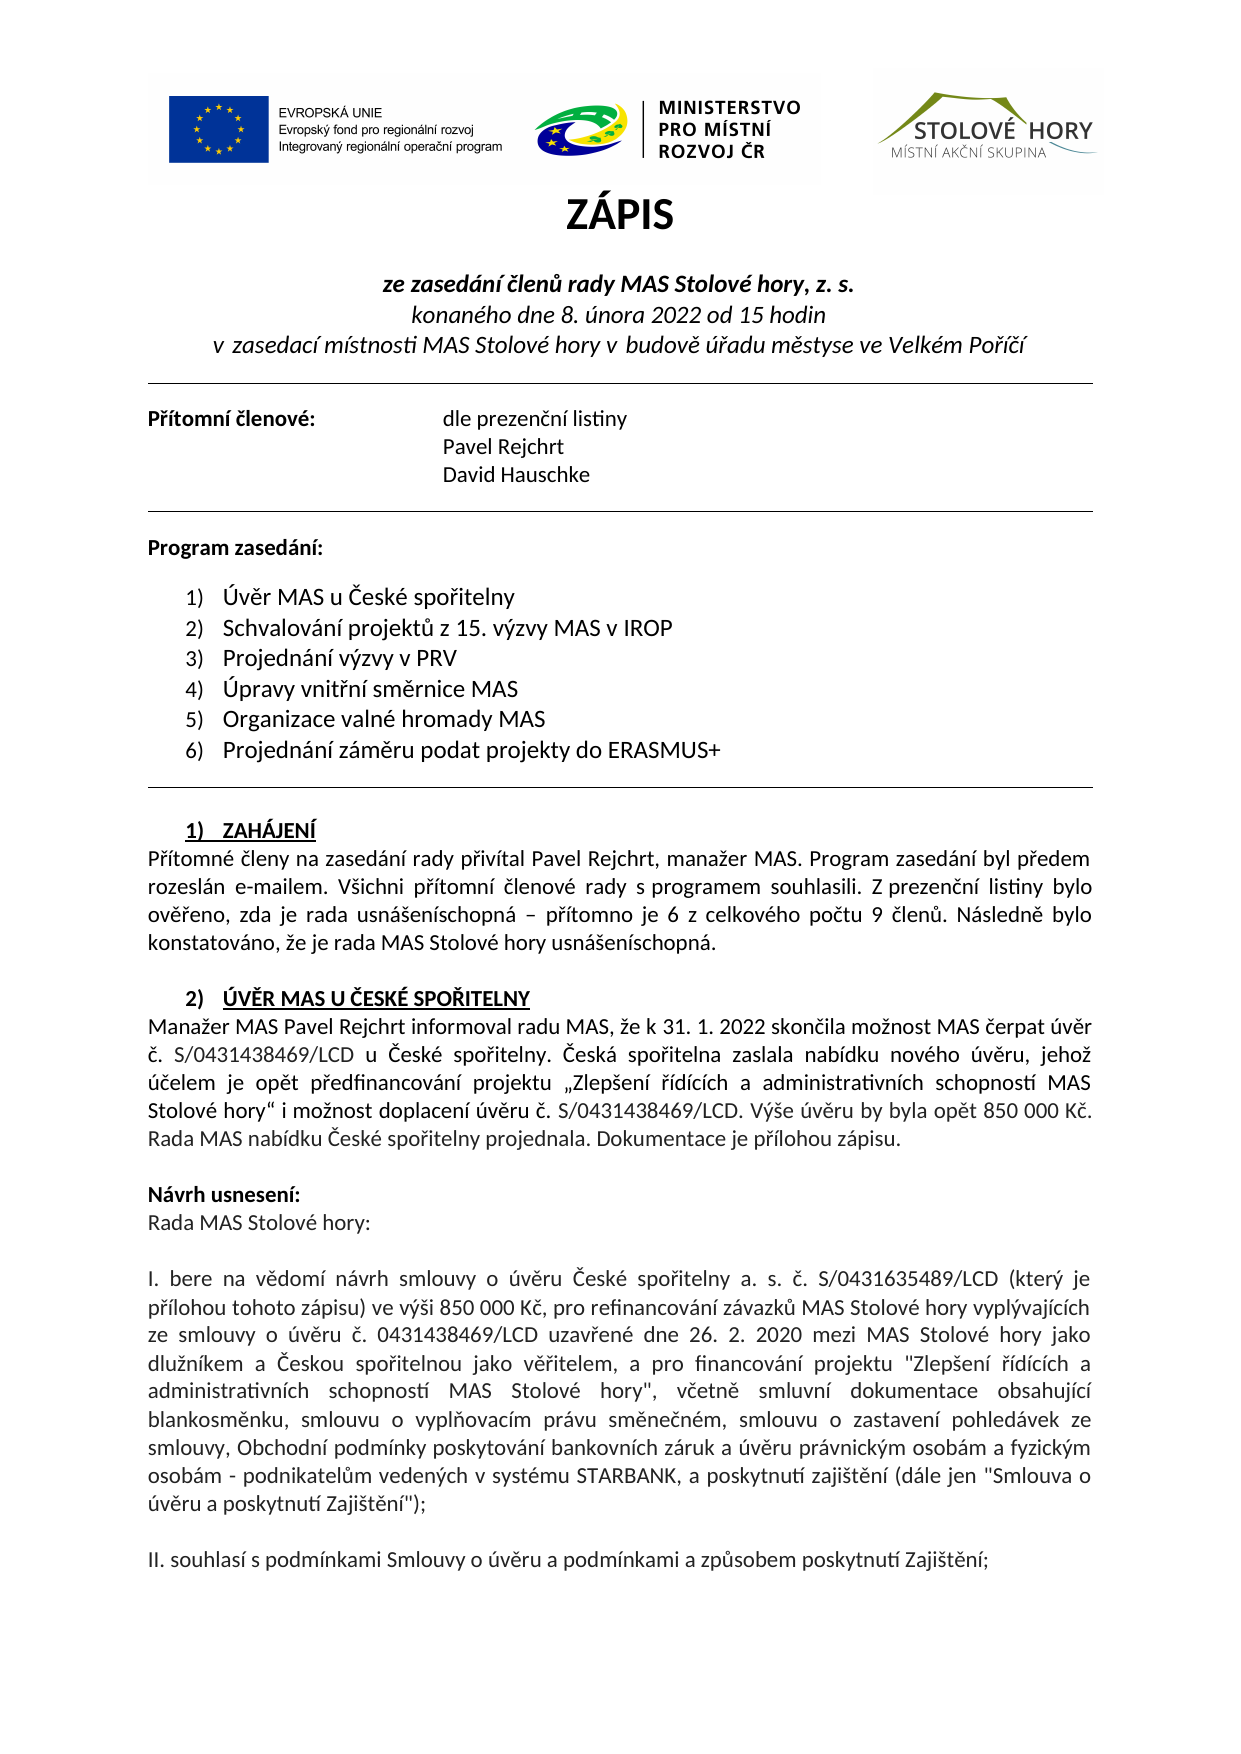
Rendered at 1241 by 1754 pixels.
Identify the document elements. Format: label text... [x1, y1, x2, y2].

text David Hauschke [148, 461, 1093, 488]
text Přítomné členy na zasedání rady přivítal Pavel Rejchrt, manažer MAS. Program zasedání byl předem rozeslán e-mailem. Všichni přítomní členové rady s programem souhlasili. Z prezenční listiny bylo ověřeno, zda je rada usnášeníschopná – přítomno je 6 z celkového počtu 9 členů. Následně bylo konstatováno, že je rada MAS Stolové hory usnášeníschopná. [148, 844, 1093, 956]
text ze zasedání členů rady MAS Stolové hory, z. s. [148, 269, 1093, 299]
text Návrh usnesení: [148, 1181, 1093, 1208]
text Program zasedání: [148, 533, 1093, 561]
list Projednání výzvy v PRV [185, 642, 1093, 673]
text Přítomní členové: dle prezenční listiny [148, 404, 1093, 432]
list Úpravy vnitřní směrnice MAS [185, 673, 1093, 703]
text v zasedací místnosti MAS Stolové hory v budově úřadu městyse ve Velkém Poříčí [148, 330, 1093, 360]
text Rada MAS Stolové hory: [148, 1208, 1093, 1237]
list Organizace valné hromady MAS [185, 703, 1093, 734]
text Pavel Rejchrt [148, 432, 1093, 461]
text I. bere na vědomí návrh smlouvy o úvěru České spořitelny a. s. č. S/0431635489/LCD (který je přílohou tohoto zápisu) ve výši 850 000 Kč, pro refinancování závazků MAS Stolové hory vyplývajících ze smlouvy o úvěru č. 0431438469/LCD uzavřené dne 26. 2. 2020 mezi MAS Stolové hory jako dlužníkem a Českou spořitelnou jako věřitelem, a pro financování projektu "Zlepšení řídících a administrativních schopností MAS Stolové hory", včetně smluvní dokumentace obsahující blankosměnku, smlouvu o vyplňovacím právu směnečném, smlouvu o zastavení pohledávek ze smlouvy, Obchodní podmínky poskytování bankovních záruk a úvěru právnickým osobám a fyzickým osobám - podnikatelům vedených v systému STARBANK, a poskytnutí zajištění (dále jen "Smlouva o úvěru a poskytnutí Zajištění"); [148, 1264, 1093, 1517]
text ZÁPIS [148, 185, 1093, 241]
text Manažer MAS Pavel Rejchrt informoval radu MAS, že k 31. 1. 2022 skončila možnost MAS čerpat úvěr č. S/0431438469/LCD u České spořitelny. Česká spořitelna zaslala nabídku nového úvěru, jehož účelem je opět předfinancování projektu „Zlepšení řídících a administrativních schopností MAS Stolové hory“ i možnost doplacení úvěru č. S/0431438469/LCD. Výše úvěru by byla opět 850 000 Kč. Rada MAS nabídku České spořitelny projednala. Dokumentace je přílohou zápisu. [148, 1012, 1093, 1152]
list Projednání záměru podat projekty do ERASMUS+ [185, 734, 1093, 764]
picture [147, 73, 822, 185]
text II. souhlasí s podmínkami Smlouvy o úvěru a podmínkami a způsobem poskytnutí Zajištění; [148, 1545, 1093, 1573]
picture [872, 68, 1105, 195]
list Úvěr MAS u České spořitelny [185, 581, 1093, 612]
text konaného dne 8. února 2022 od 15 hodin [148, 299, 1093, 330]
list ÚVĚR MAS U ČESKÉ SPOŘITELNY [185, 984, 1093, 1012]
list ZAHÁJENÍ [185, 816, 1093, 844]
list Schvalování projektů z 15. výzvy MAS v IROP [185, 612, 1093, 642]
